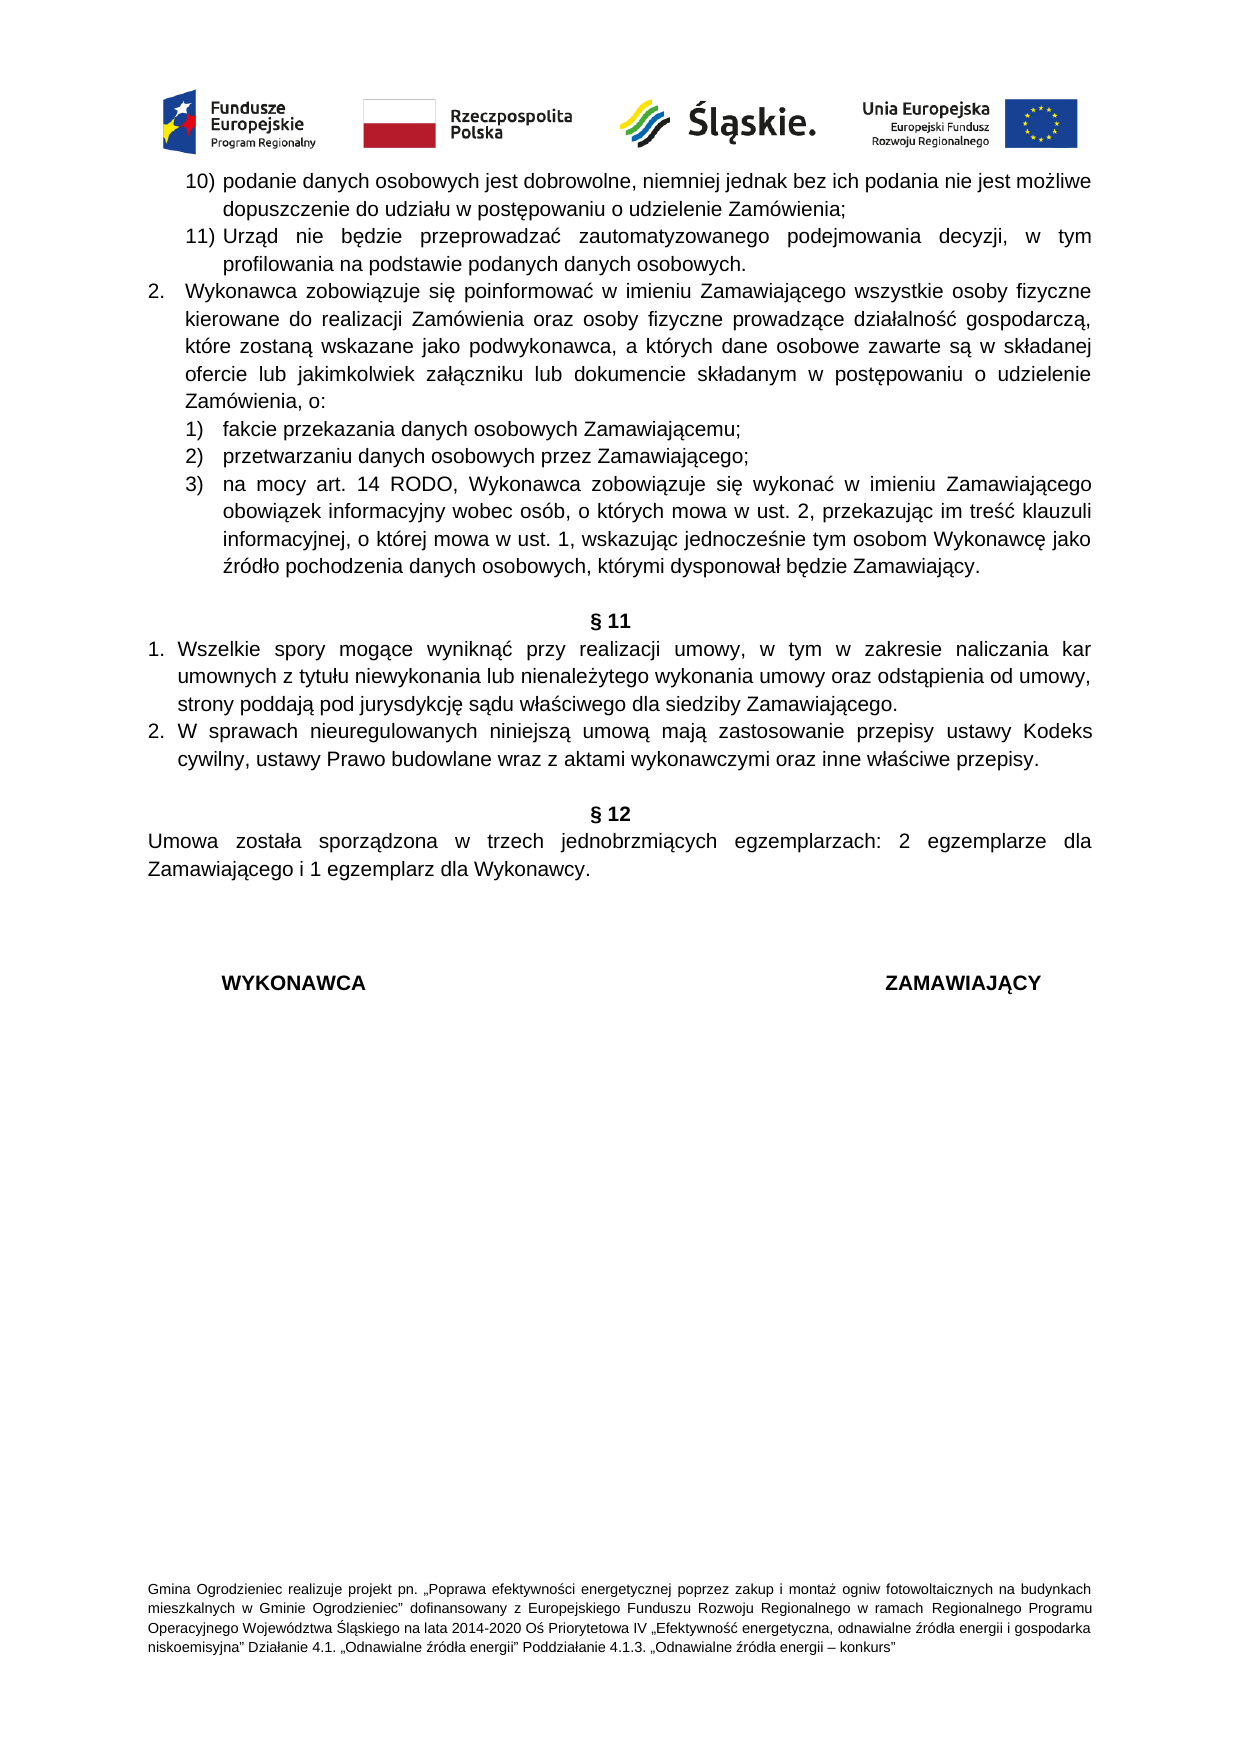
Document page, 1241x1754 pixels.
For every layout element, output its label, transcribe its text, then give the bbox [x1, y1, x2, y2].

list przetwarzaniu danych osobowych przez Zamawiającego; [185, 444, 1093, 468]
list fakcie przekazania danych osobowych Zamawiającemu; [185, 416, 1093, 440]
list na mocy art. 14 RODO, Wykonawca zobowiązuje się wykonać w imieniu Zamawiającego obowiązek informacyjny wobec osób, o których mowa w ust. 2, przekazując im treść klauzuli informacyjnej, o której mowa w ust. 1, wskazując jednocześnie tym osobom Wykonawcę jako źródło pochodzenia danych osobowych, którymi dysponował będzie Zamawiający. [185, 471, 1093, 578]
text WYKONAWCA ZAMAWIAJĄCY [148, 971, 1093, 994]
list Wszelkie spory mogące wyniknąć przy realizacji umowy, w tym w zakresie naliczania kar umownych z tytułu niewykonania lub nienależytego wykonania umowy oraz odstąpienia od umowy, strony poddają pod jurysdykcję sądu właściwego dla siedziby Zamawiającego. [148, 636, 1093, 715]
list W sprawach nieuregulowanych niniejszą umową mają zastosowanie przepisy ustawy Kodeks cywilny, ustawy Prawo budowlane wraz z aktami wykonawczymi oraz inne właściwe przepisy. [148, 719, 1093, 770]
list § 12 [518, 801, 1093, 825]
list podanie danych osobowych jest dobrowolne, niemniej jednak bez ich podania nie jest możliwe dopuszczenie do udziału w postępowaniu o udzielenie Zamówienia; [185, 169, 1093, 220]
list Wykonawca zobowiązuje się poinformować w imieniu Zamawiającego wszystkie osoby fizyczne kierowane do realizacji Zamówienia oraz osoby fizyczne prowadzące działalność gospodarczą, które zostaną wskazane jako podwykonawca, a których dane osobowe zawarte są w składanej ofercie lub jakimkolwiek załączniku lub dokumencie składanym w postępowaniu o udzielenie Zamówienia, o: [148, 279, 1093, 413]
text Umowa została sporządzona w trzech jednobrzmiących egzemplarzach: 2 egzemplarze dla Zamawiającego i 1 egzemplarz dla Wykonawcy. [148, 829, 1093, 880]
picture [147, 73, 1093, 169]
list § 11 [518, 609, 1093, 633]
list Urząd nie będzie przeprowadzać zautomatyzowanego podejmowania decyzji, w tym profilowania na podstawie podanych danych osobowych. [185, 224, 1093, 275]
